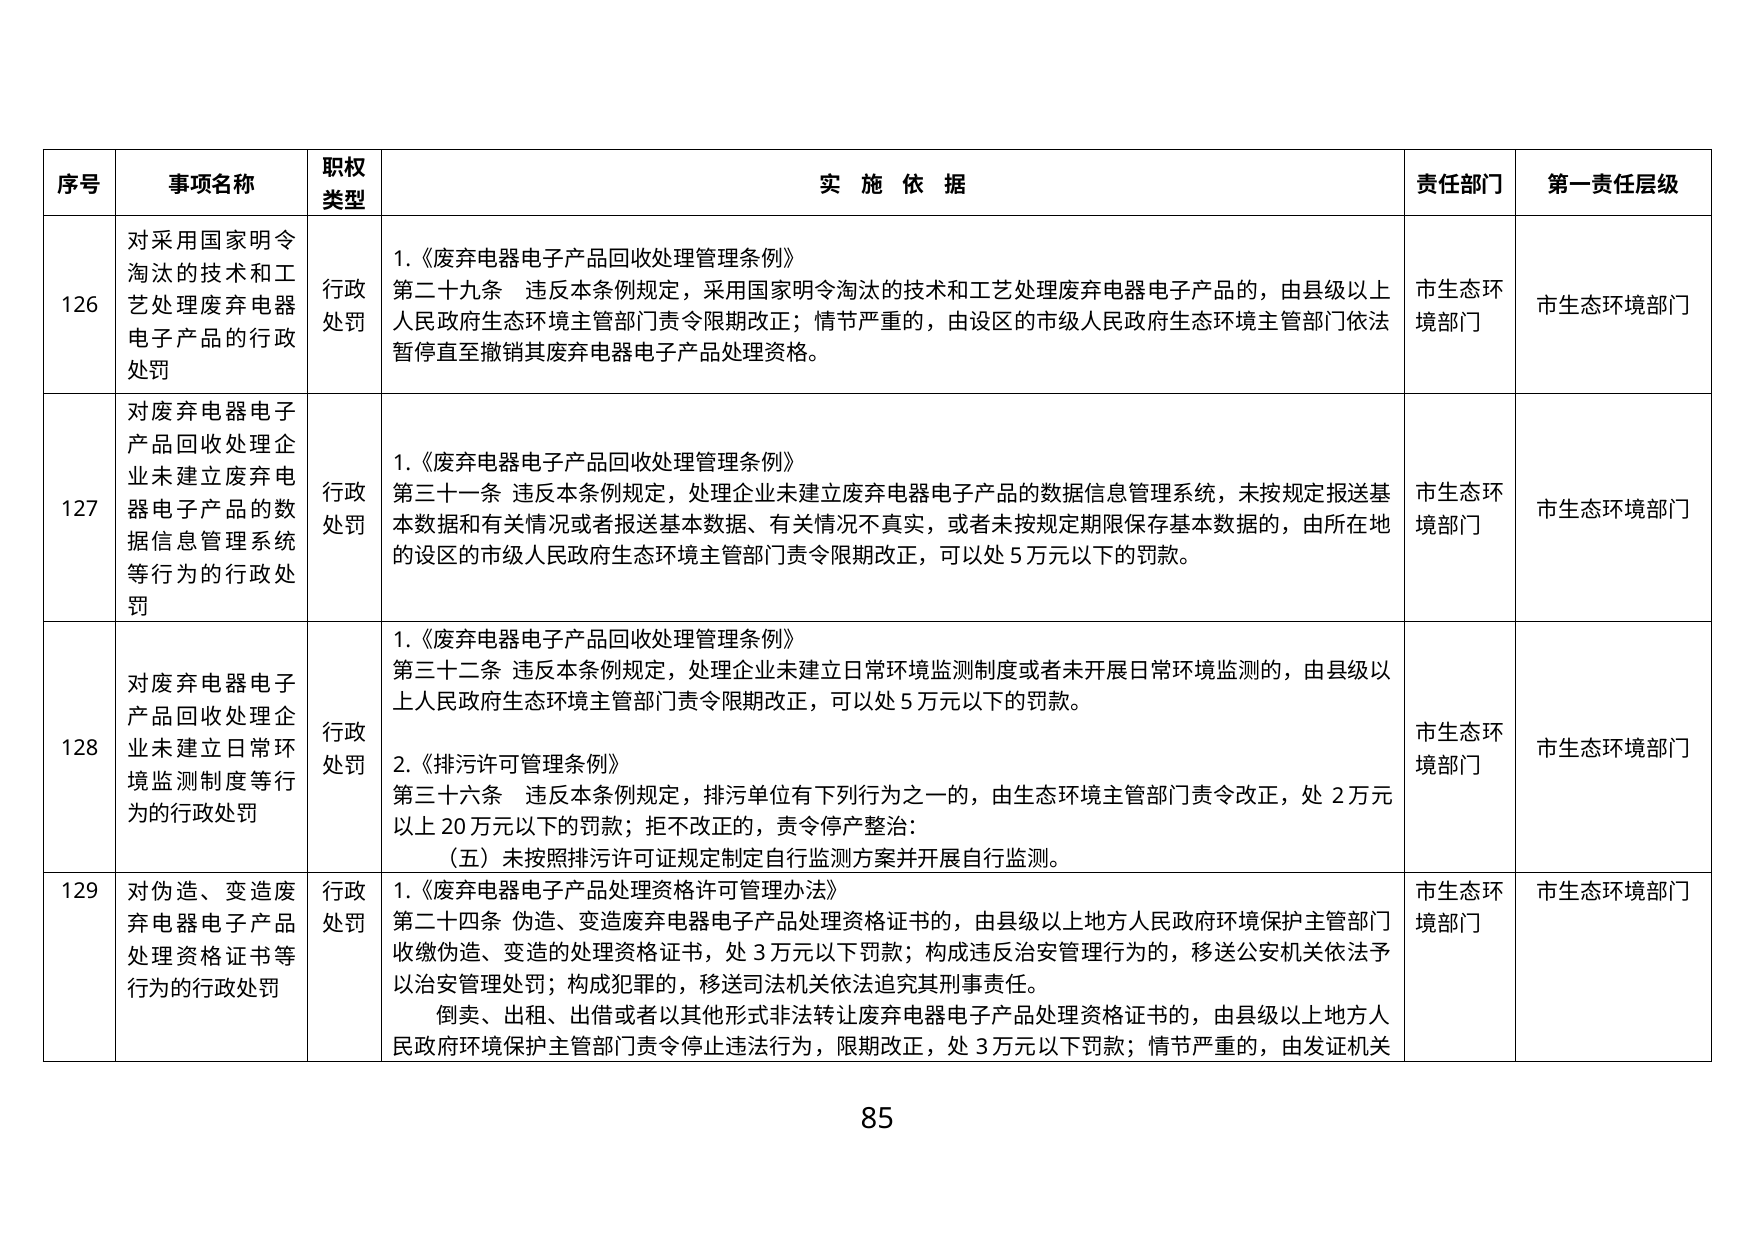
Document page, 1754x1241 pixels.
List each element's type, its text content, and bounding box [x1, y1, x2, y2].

table_cell 行政处罚 [308, 622, 381, 872]
table_cell 1.《废弃电器电子产品回收处理管理条例》 第三十一条 违反本条例规定，处理企业未建立废弃电器电子产品的数据信息管理系统，未按规定报送基本数据和有关情况或者报送基本数据、有关情况不真实，或者未按规定期限保存基本数据的，由所在地的设区的市级人民政府生态环境主管部门责令限期改正，可以处5万元以下的罚款。 [382, 394, 1404, 621]
table_header 责任部门 [1405, 150, 1515, 215]
table_header 第一责任层级 [1516, 150, 1711, 215]
table_cell 市生态环境部门 [1516, 873, 1711, 1061]
table_cell 行政处罚 [308, 873, 381, 1061]
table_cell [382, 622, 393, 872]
table_cell 市生态环境部门 [1405, 216, 1515, 393]
table_cell 对采用国家明令淘汰的技术和工艺处理废弃电器电子产品的行政处罚 [116, 216, 307, 393]
table_cell 市生态环境部门 [1405, 622, 1515, 872]
table_header 职权类型 [308, 150, 381, 215]
table_header 实 施 依 据 [382, 150, 1404, 215]
table_cell 市生态环境部门 [1405, 873, 1515, 1061]
table_cell 市生态环境部门 [1405, 394, 1515, 621]
table_header 事项名称 [116, 150, 307, 215]
table_cell 市生态环境部门 [1516, 394, 1711, 621]
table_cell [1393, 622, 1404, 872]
table_cell 对废弃电器电子产品回收处理企业未建立日常环境监测制度等行为的行政处罚 [116, 622, 307, 872]
table_cell 对伪造、变造废弃电器电子产品处理资格证书等行为的行政处罚 [116, 873, 307, 1061]
table_cell 1.《废弃电器电子产品回收处理管理条例》 第二十九条 违反本条例规定，采用国家明令淘汰的技术和工艺处理废弃电器电子产品的，由县级以上人民政府生态环境主管部门责令限期改正；情节严重的，由设区的市级人民政府生态环境主管部门依法暂停直至撤销其废弃电器电子产品处理资格。 [382, 216, 1404, 393]
table_cell 市生态环境部门 [1516, 622, 1711, 872]
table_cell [382, 873, 1404, 1061]
table_cell 行政处罚 [308, 394, 381, 621]
table_cell 128 [44, 622, 115, 872]
table_cell 市生态环境部门 [1516, 216, 1711, 393]
table_cell 127 [44, 394, 115, 621]
table_cell 行政处罚 [308, 216, 381, 393]
table_cell 129 [44, 873, 115, 1061]
table_header 序号 [44, 150, 115, 215]
table_cell 对废弃电器电子产品回收处理企业未建立废弃电器电子产品的数据信息管理系统等行为的行政处罚 [116, 394, 307, 621]
table_cell 126 [44, 216, 115, 393]
